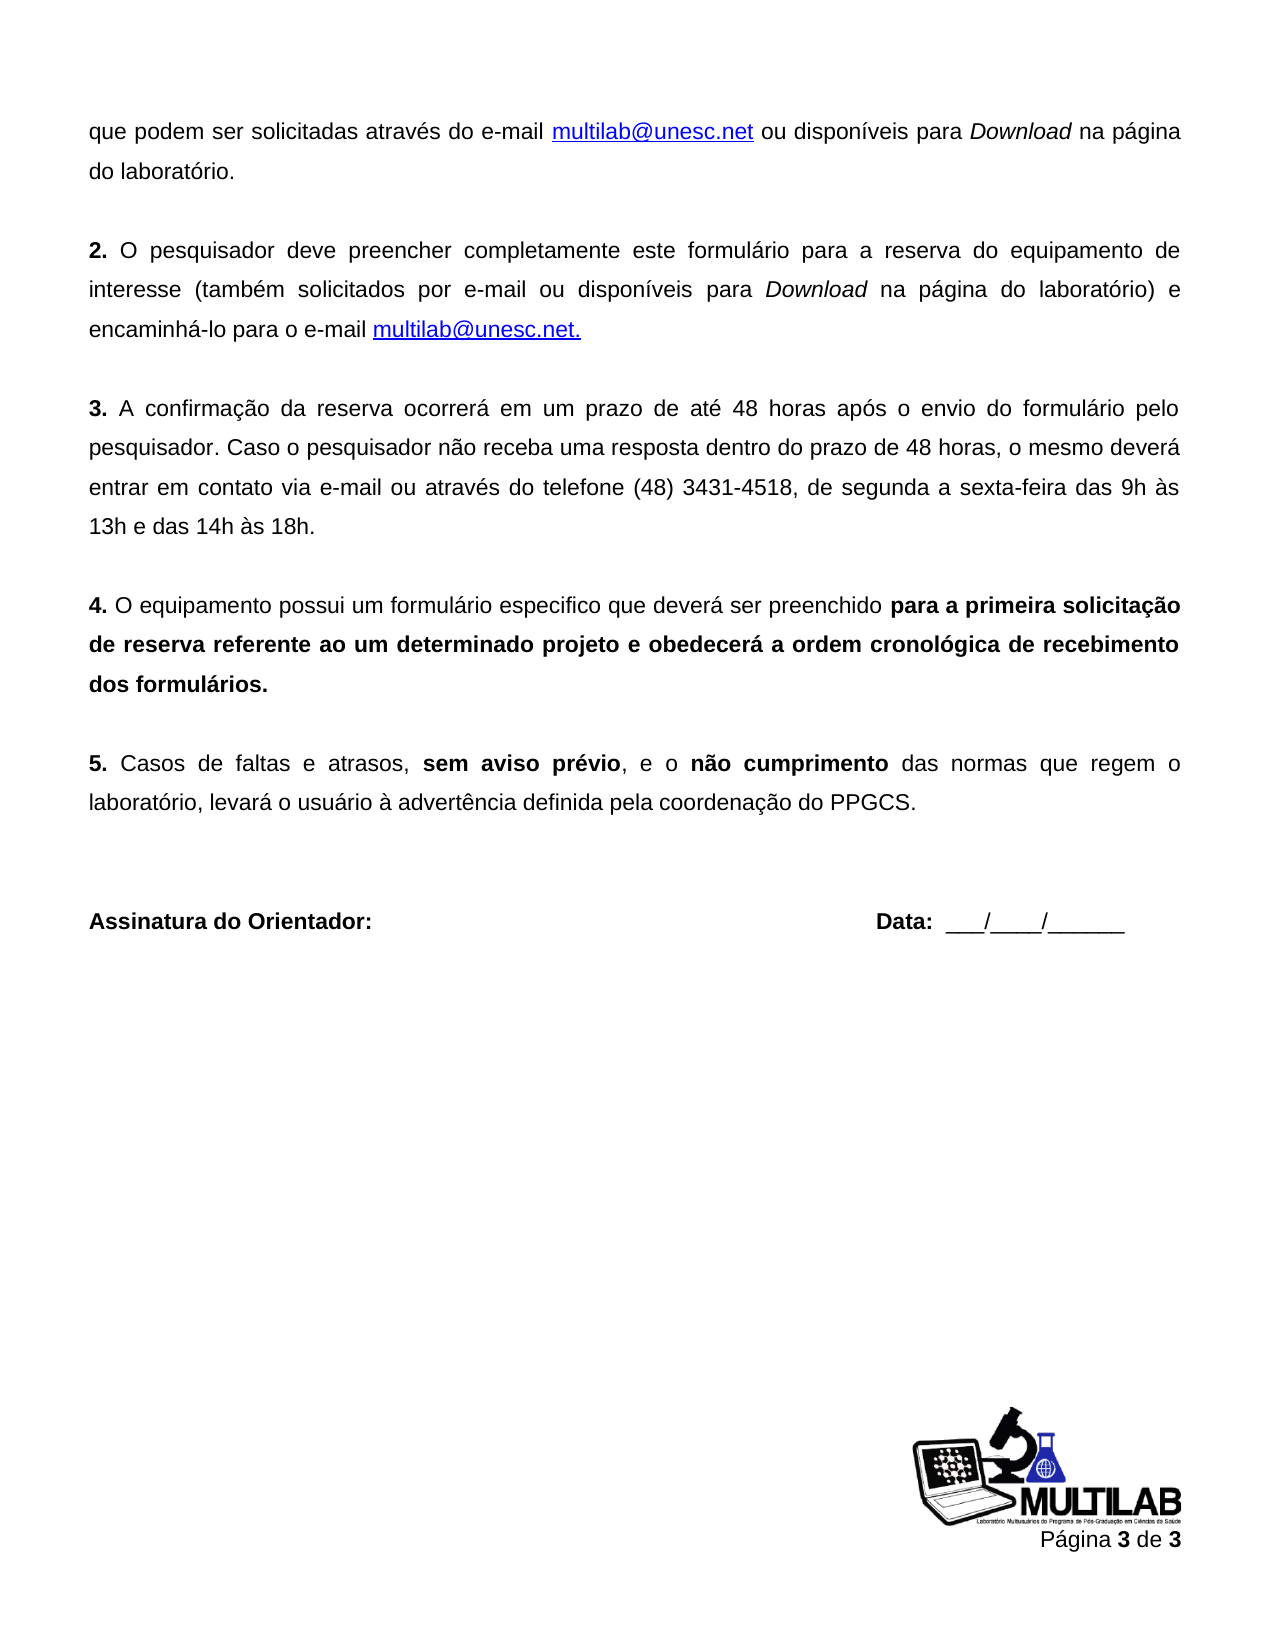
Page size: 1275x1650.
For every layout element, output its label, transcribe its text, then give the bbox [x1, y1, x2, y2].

text 5. Casos de faltas e atrasos, sem aviso prévio, e o não cumprimento das normas que regem o laboratório, levará o usuário à advertência definida pela coordenação do PPGCS. [88, 750, 1181, 816]
text 3. A confirmação da reserva ocorrerá em um prazo de até 48 horas após o envio do formulário pelo pesquisador. Caso o pesquisador não receba uma resposta dentro do prazo de 48 horas, o mesmo deverá entrar em contato via e-mail ou através do telefone (48) 3431-4518, de segunda a sexta-feira das 9h às 13h e das 14h às 18h. [88, 394, 1181, 539]
text Assinatura do Orientador: Data: ___/____/______ [88, 908, 1189, 934]
picture [912, 1407, 1182, 1526]
text 4. O equipamento possui um formulário especifico que deverá ser preenchido para a primeira solicitação de reserva referente ao um determinado projeto e obedecerá a ordem cronológica de recebimento dos formulários. [88, 592, 1181, 697]
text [88, 118, 1181, 184]
text 2. O pesquisador deve preencher completamente este formulário para a reserva do equipamento de interesse (também solicitados por e-mail ou disponíveis para Download na página do laboratório) e encaminhá-lo para o e-mail multilab@unesc.net. [88, 237, 1181, 342]
